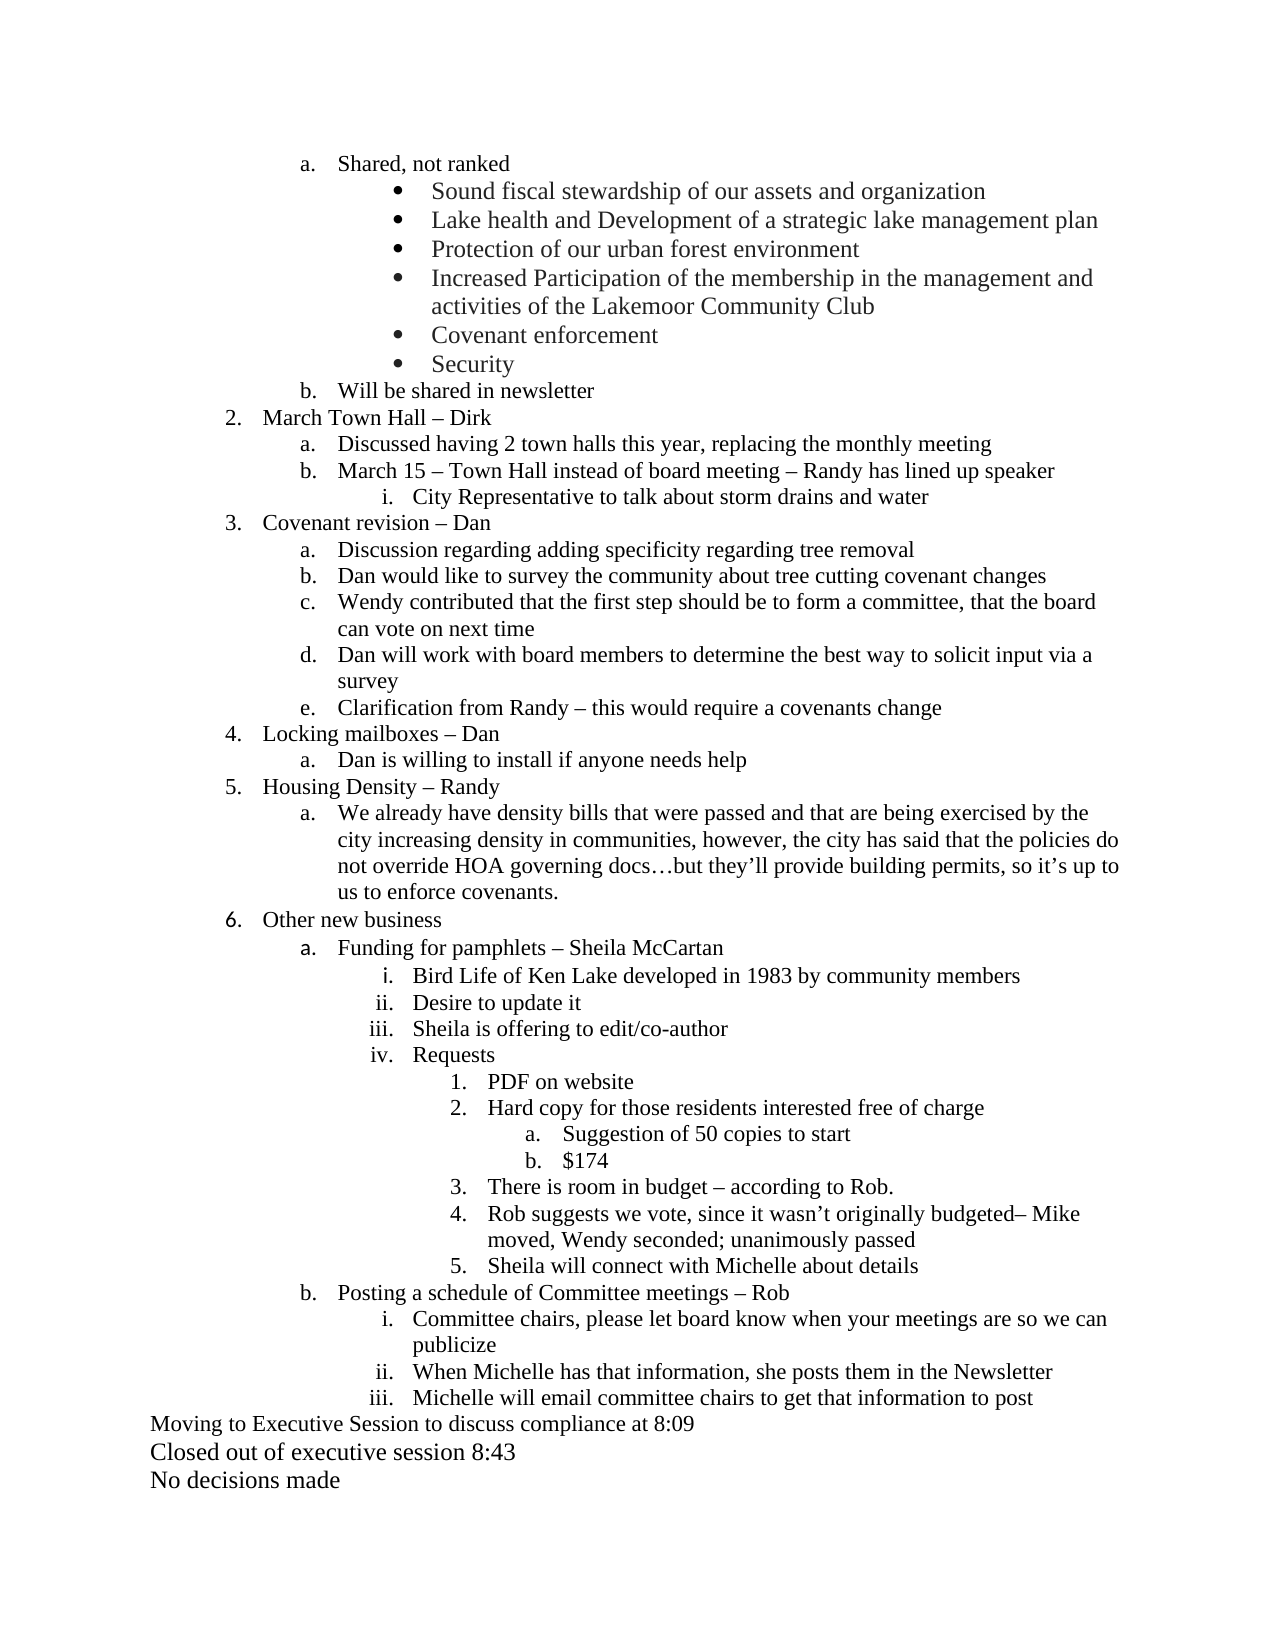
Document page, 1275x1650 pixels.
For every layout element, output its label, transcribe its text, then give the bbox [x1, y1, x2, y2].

list Housing Density – Randy [225, 773, 1125, 799]
text Moving to Executive Session to discuss compliance at 8:09 [150, 1410, 1125, 1437]
list Rob suggests we vote, since it wasn’t originally budgeted– Mike moved, Wendy seconded; unanimously passed [450, 1199, 1125, 1252]
list Michelle will email committee chairs to get that information to post [394, 1384, 1125, 1410]
list Dan is willing to install if anyone needs help [300, 747, 1125, 773]
list Sound fiscal stewardship of our assets and organization [394, 176, 1125, 205]
list Suggestion of 50 copies to start [525, 1121, 1125, 1147]
list Other new business [225, 905, 1125, 933]
list Shared, not ranked [300, 150, 1125, 176]
list Lake health and Development of a strategic lake management plan [394, 205, 1125, 234]
list Locking mailboxes – Dan [225, 720, 1125, 747]
list Sheila is offering to edit/co-author [394, 1015, 1125, 1041]
list Bird Life of Ken Lake developed in 1983 by community members [394, 961, 1125, 989]
list Wendy contributed that the first step should be to form a committee, that the board can vote on next time [300, 588, 1125, 641]
list March 15 – Town Hall instead of board meeting – Randy has lined up speaker [300, 457, 1125, 483]
list Increased Participation of the membership in the management and activities of the Lakemoor Community Club [394, 263, 1125, 320]
list Dan will work with board members to determine the best way to solicit input via a survey [300, 641, 1125, 694]
list PDF on website [450, 1068, 1125, 1094]
list We already have density bills that were passed and that are being exercised by the city increasing density in communities, however, the city has said that the policies do not override HOA governing docs…but they’ll provide building permits, so it’s up to us to enforce covenants. [300, 799, 1125, 905]
list Desire to update it [394, 989, 1125, 1015]
list Committee chairs, please let board know when your meetings are so we can publicize [394, 1305, 1125, 1358]
list There is room in budget – according to Rob. [450, 1173, 1125, 1199]
list Protection of our urban forest environment [394, 234, 1125, 263]
text No decisions made [150, 1466, 1125, 1494]
list Requests [394, 1041, 1125, 1068]
list Sheila will connect with Michelle about details [450, 1252, 1125, 1279]
list Security [394, 349, 1125, 378]
text Closed out of executive session 8:43 [150, 1437, 1125, 1466]
list Clarification from Randy – this would require a covenants change [300, 694, 1125, 720]
list Discussed having 2 town halls this year, replacing the monthly meeting [300, 430, 1125, 457]
list City Representative to talk about storm drains and water [394, 483, 1125, 509]
list Covenant enforcement [394, 320, 1125, 349]
list Covenant revision – Dan [225, 509, 1125, 536]
list Posting a schedule of Committee meetings – Rob [300, 1279, 1125, 1305]
list Dan would like to survey the community about tree cutting covenant changes [300, 562, 1125, 588]
list When Michelle has that information, she posts them in the Newsletter [394, 1358, 1125, 1384]
list Funding for pamphlets – Sheila McCartan [300, 933, 1125, 961]
list $174 [525, 1147, 1125, 1173]
list Discussion regarding adding specificity regarding tree removal [300, 536, 1125, 562]
list Will be shared in newsletter [300, 378, 1125, 404]
list Hard copy for those residents interested free of charge [450, 1094, 1125, 1121]
list March Town Hall – Dirk [225, 404, 1125, 430]
